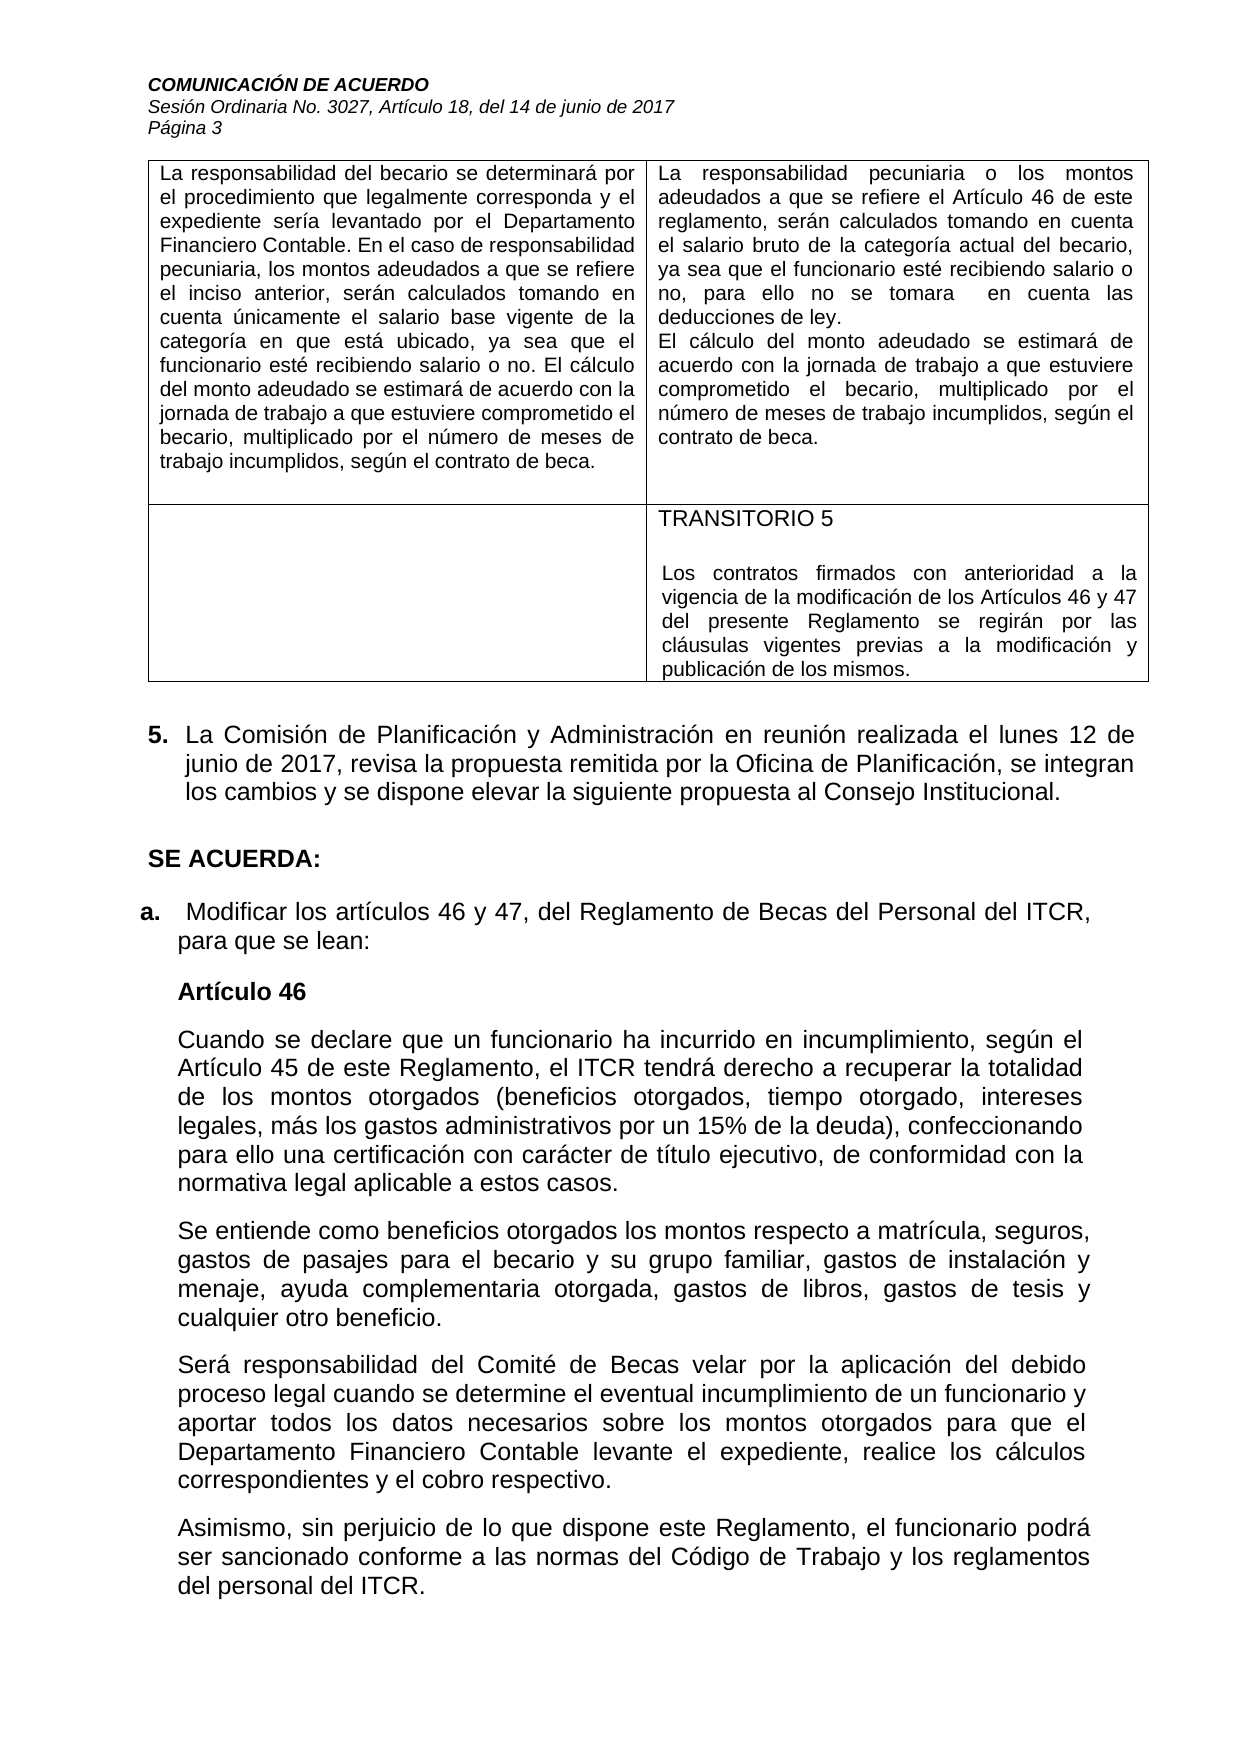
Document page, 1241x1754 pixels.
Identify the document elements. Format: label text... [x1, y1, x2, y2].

text Asimismo, sin perjuicio de lo que dispone este Reglamento, el funcionario podrá ser sancionado conforme a las normas del Código de Trabajo y los reglamentos del personal del ITCR. [177, 1513, 1092, 1599]
text Cuando se declare que un funcionario ha incurrido en incumplimiento, según el Artículo 45 de este Reglamento, el ITCR tendrá derecho a recuperar la totalidad de los montos otorgados (beneficios otorgados, tiempo otorgado, intereses legales, más los gastos administrativos por un 15% de la deuda), confeccionando para ello una certificación con carácter de título ejecutivo, de conformidad con la normativa legal aplicable a estos casos. [177, 1024, 1084, 1197]
text Será responsabilidad del Comité de Becas velar por la aplicación del debido proceso legal cuando se determine el eventual incumplimiento de un funcionario y aportar todos los datos necesarios sobre los montos otorgados para que el Departamento Financiero Contable levante el expediente, realice los cálculos correspondientes y el cobro respectivo. [177, 1350, 1087, 1494]
text Se entiende como beneficios otorgados los montos respecto a matrícula, seguros, gastos de pasajes para el becario y su grupo familiar, gastos de instalación y menaje, ayuda complementaria otorgada, gastos de libros, gastos de tesis y cualquier otro beneficio. [177, 1216, 1092, 1331]
list Modificar los artículos 46 y 47, del Reglamento de Becas del Personal del ITCR, para que se lean: [140, 897, 1092, 955]
list La Comisión de Planificación y Administración en reunión realizada el lunes 12 de junio de 2017, revisa la propuesta remitida por la Oficina de Planificación, se integran los cambios y se dispone elevar la siguiente propuesta al Consejo Institucional. [148, 720, 1137, 806]
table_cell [149, 161, 646, 504]
table_cell [149, 505, 646, 681]
table_cell TRANSITORIO 5 Los contratos firmados con anterioridad a la vigencia de la modificación de los Artículos 46 y 47 del presente Reglamento se regirán por las cláusulas vigentes previas a la modificación y publicación de los mismos. [647, 505, 1148, 681]
text SE ACUERDA: [148, 844, 1092, 873]
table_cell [647, 161, 1148, 504]
text Artículo 46 [177, 977, 1084, 1005]
